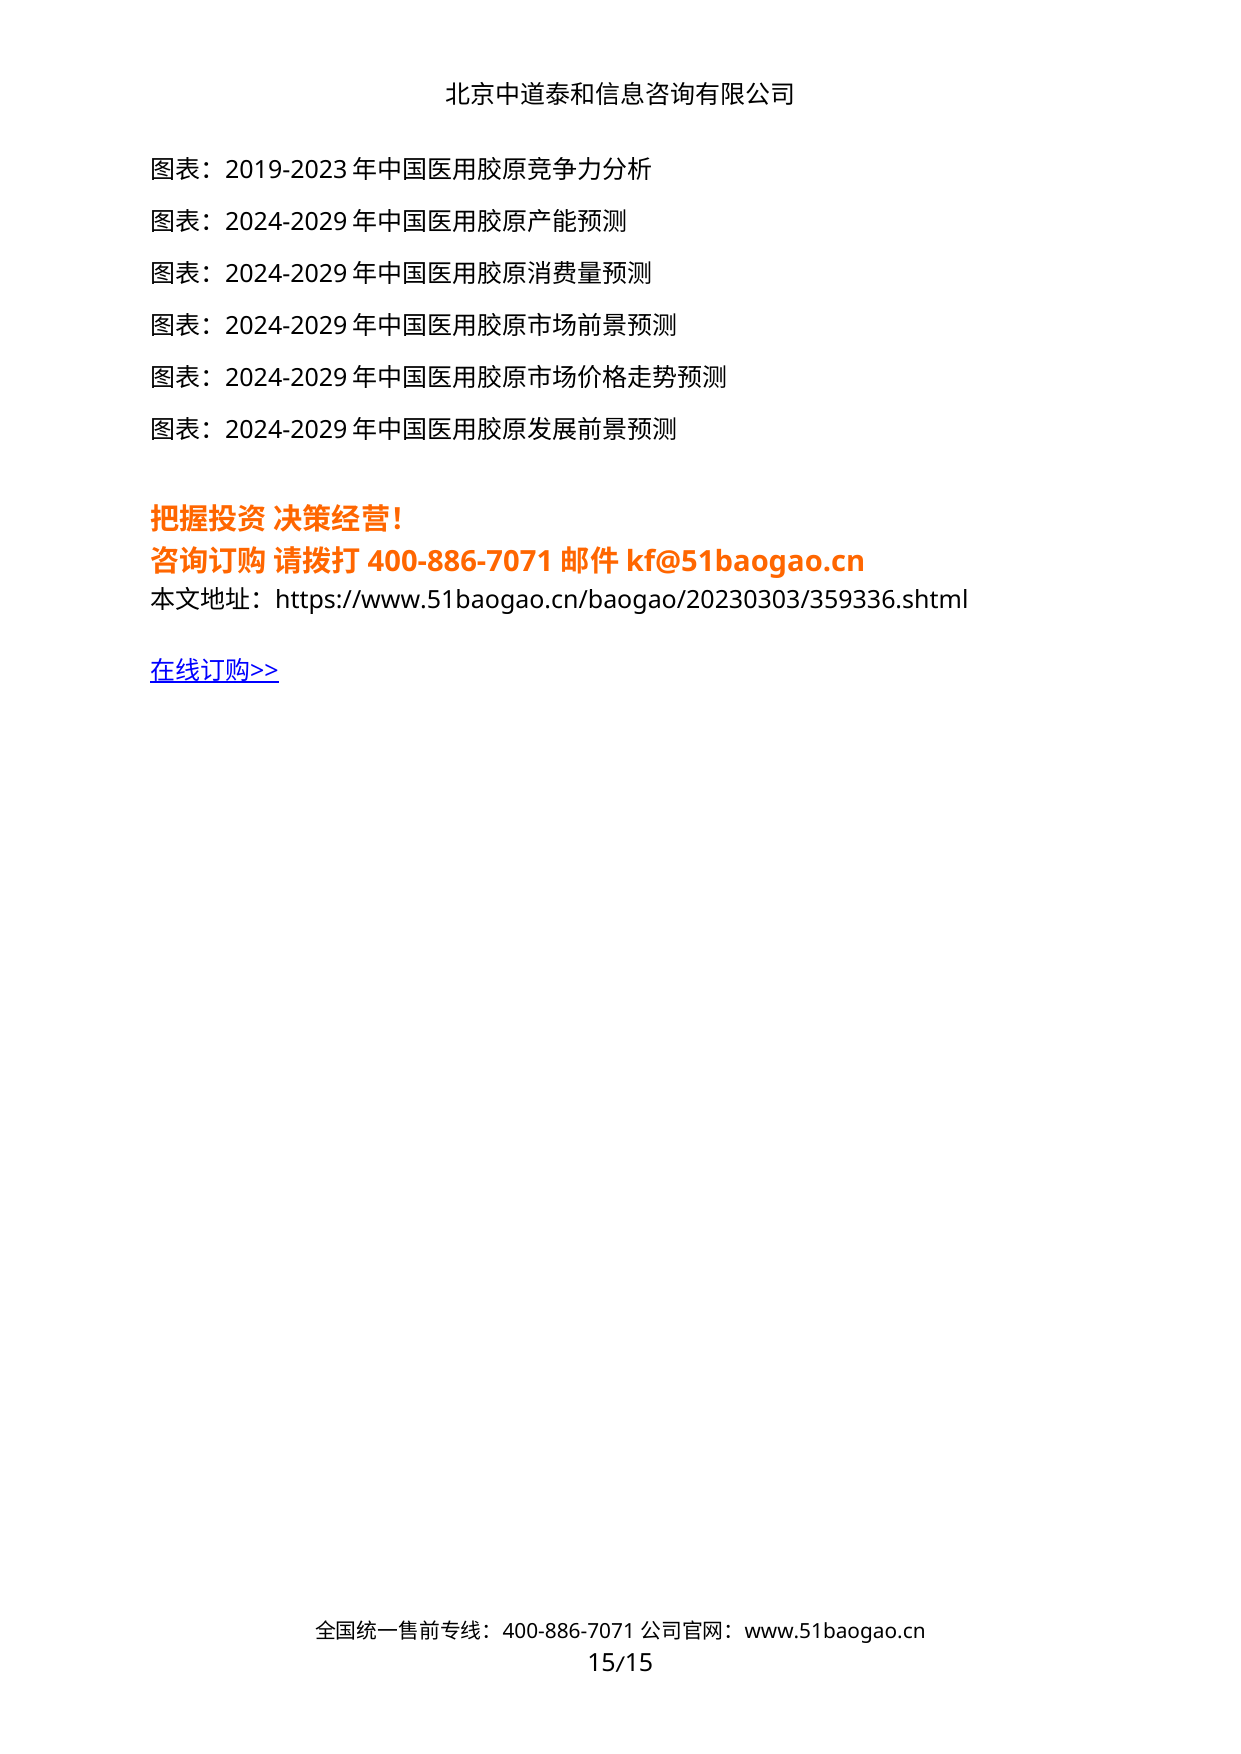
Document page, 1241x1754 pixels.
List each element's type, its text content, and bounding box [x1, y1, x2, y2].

text 图表：2024-2029年中国医用胶原产能预测 [150, 202, 1090, 238]
text 图表：2024-2029年中国医用胶原消费量预测 [150, 254, 1090, 290]
text 图表：2019-2023年中国医用胶原竞争力分析 [150, 150, 1090, 186]
text 把握投资 决策经营！咨询订购 请拨打 400-886-7071 邮件 kf@51baogao.cn本文地址：https://www.51baogao.cn/baogao/20230303/359336.shtml [150, 461, 1090, 616]
text 在线订购>> [150, 616, 1090, 687]
text 图表：2024-2029年中国医用胶原市场价格走势预测 [150, 357, 1090, 394]
text 图表：2024-2029年中国医用胶原市场前景预测 [150, 306, 1090, 342]
text 图表：2024-2029年中国医用胶原发展前景预测 [150, 409, 1090, 446]
